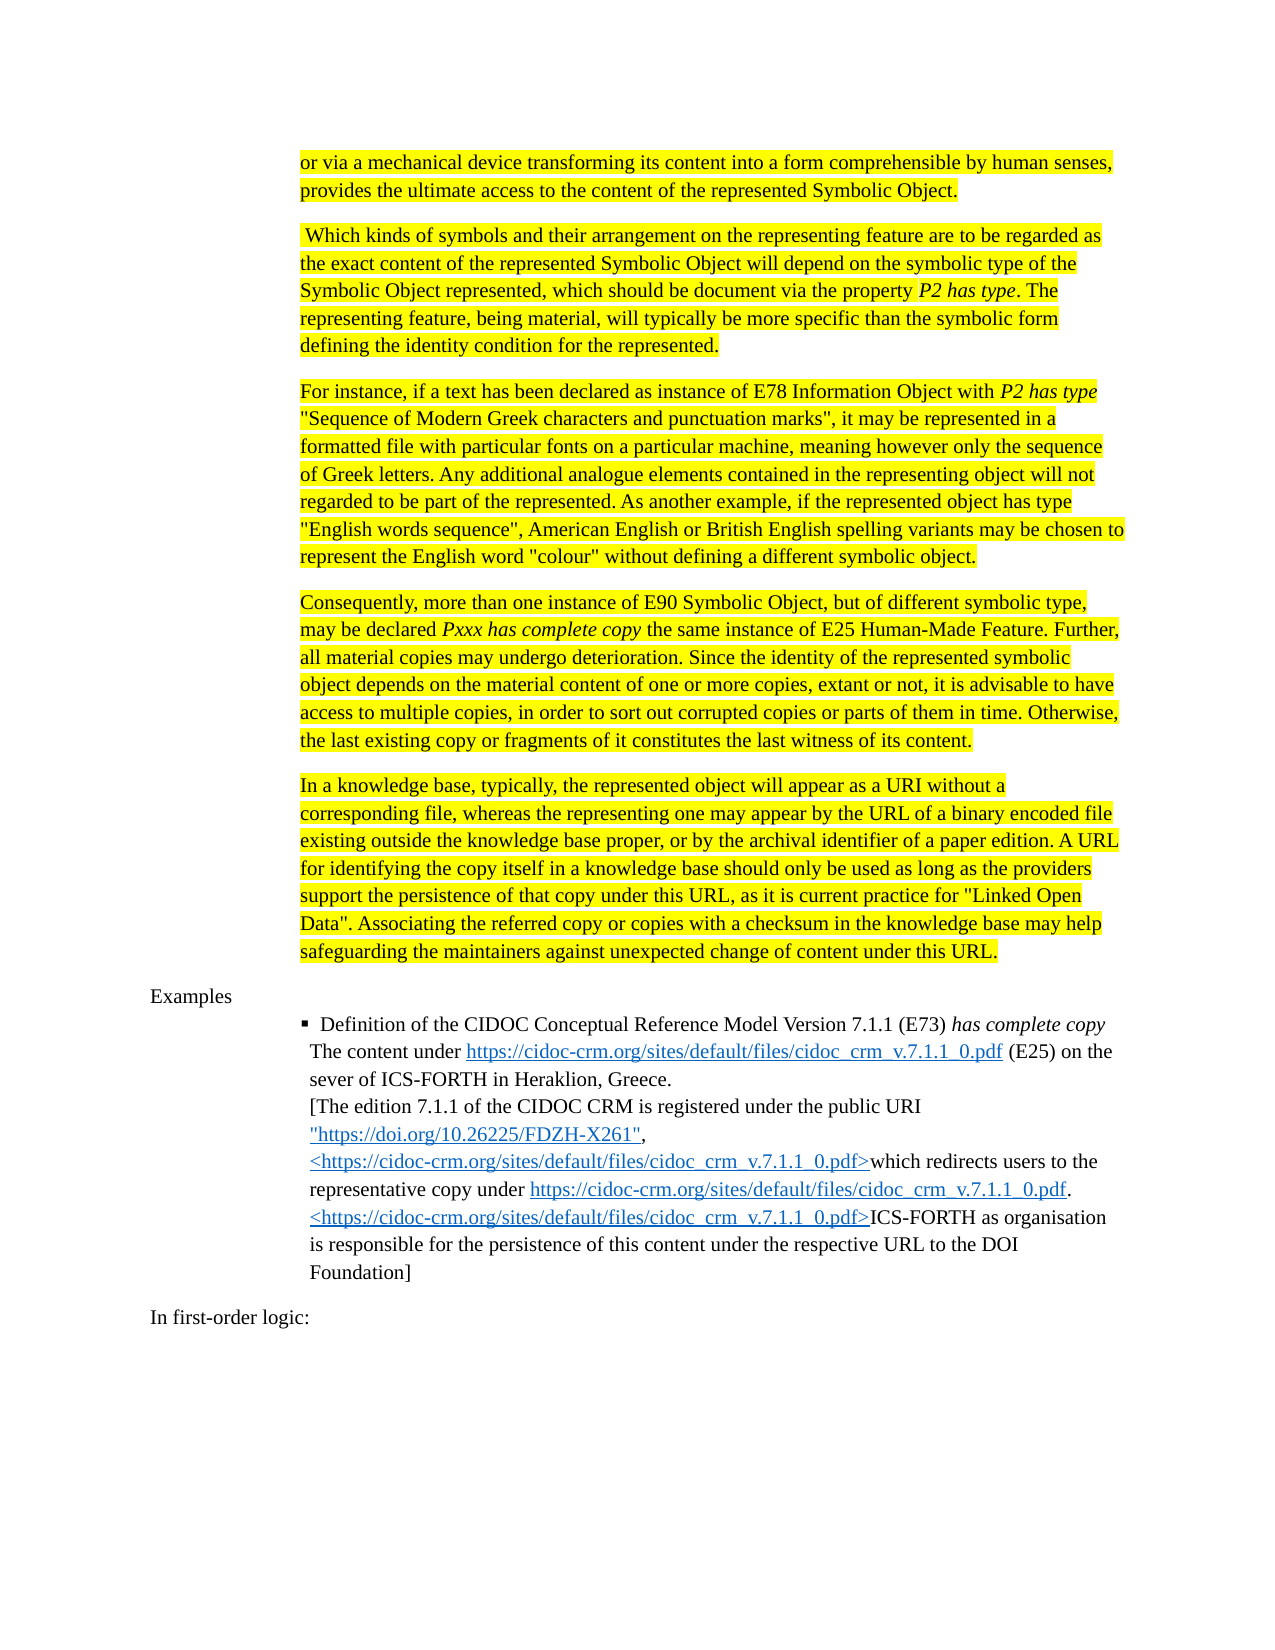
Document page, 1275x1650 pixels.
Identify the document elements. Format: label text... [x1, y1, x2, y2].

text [300, 150, 1125, 202]
text Consequently, more than one instance of E90 Symbolic Object, but of different symbolic type, may be declared Pxxx has complete copy the same instance of E25 Human-Made Feature. Further, all material copies may undergo deterioration. Since the identity of the represented symbolic object depends on the material content of one or more copies, extant or not, it is advisable to have access to multiple copies, in order to sort out corrupted copies or parts of them in time. Otherwise, the last existing copy or fragments of it constitutes the last witness of its content. [300, 589, 1125, 752]
text In first-order logic: [150, 1305, 1125, 1329]
list Definition of the CIDOC Conceptual Reference Model Version 7.1.1 (E73) has complete copy The content under https://cidoc-crm.org/sites/default/files/cidoc_crm_v.7.1.1_0.pdf (E25) on the sever of ICS-FORTH in Heraklion, Greece. [The edition 7.1.1 of the CIDOC CRM is registered under the public URI "https://doi.org/10.26225/FDZH-X261", <https://cidoc-crm.org/sites/default/files/cidoc_crm_v.7.1.1_0.pdf>which redirects users to the representative copy under https://cidoc-crm.org/sites/default/files/cidoc_crm_v.7.1.1_0.pdf. <https://cidoc-crm.org/sites/default/files/cidoc_crm_v.7.1.1_0.pdf>ICS-FORTH as organisation is responsible for the persistence of this content under the respective URL to the DOI Foundation] [300, 1011, 1125, 1284]
text Which kinds of symbols and their arrangement on the representing feature are to be regarded as the exact content of the represented Symbolic Object will depend on the symbolic type of the Symbolic Object represented, which should be document via the property P2 has type. The representing feature, being material, will typically be more specific than the symbolic form defining the identity condition for the represented. [300, 223, 1125, 357]
text In a knowledge base, typically, the represented object will appear as a URI without a corresponding file, whereas the representing one may appear by the URL of a binary encoded file existing outside the knowledge base proper, or by the archival identifier of a paper edition. A URL for identifying the copy itself in a knowledge base should only be used as long as the providers support the persistence of that copy under this URL, as it is current practice for "Linked Open Data". Associating the referred copy or copies with a checksum in the knowledge base may help safeguarding the maintainers against unexpected change of content under this URL. [300, 773, 1125, 963]
text Examples [150, 984, 1125, 1008]
text For instance, if a text has been declared as instance of E78 Information Object with P2 has type "Sequence of Modern Greek characters and punctuation marks", it may be represented in a formatted file with particular fonts on a particular machine, meaning however only the sequence of Greek letters. Any additional analogue elements contained in the representing object will not regarded to be part of the represented. As another example, if the represented object has type "English words sequence", American English or British English spelling variants may be chosen to represent the English word "colour" without defining a different symbolic object. [300, 379, 1125, 517]
